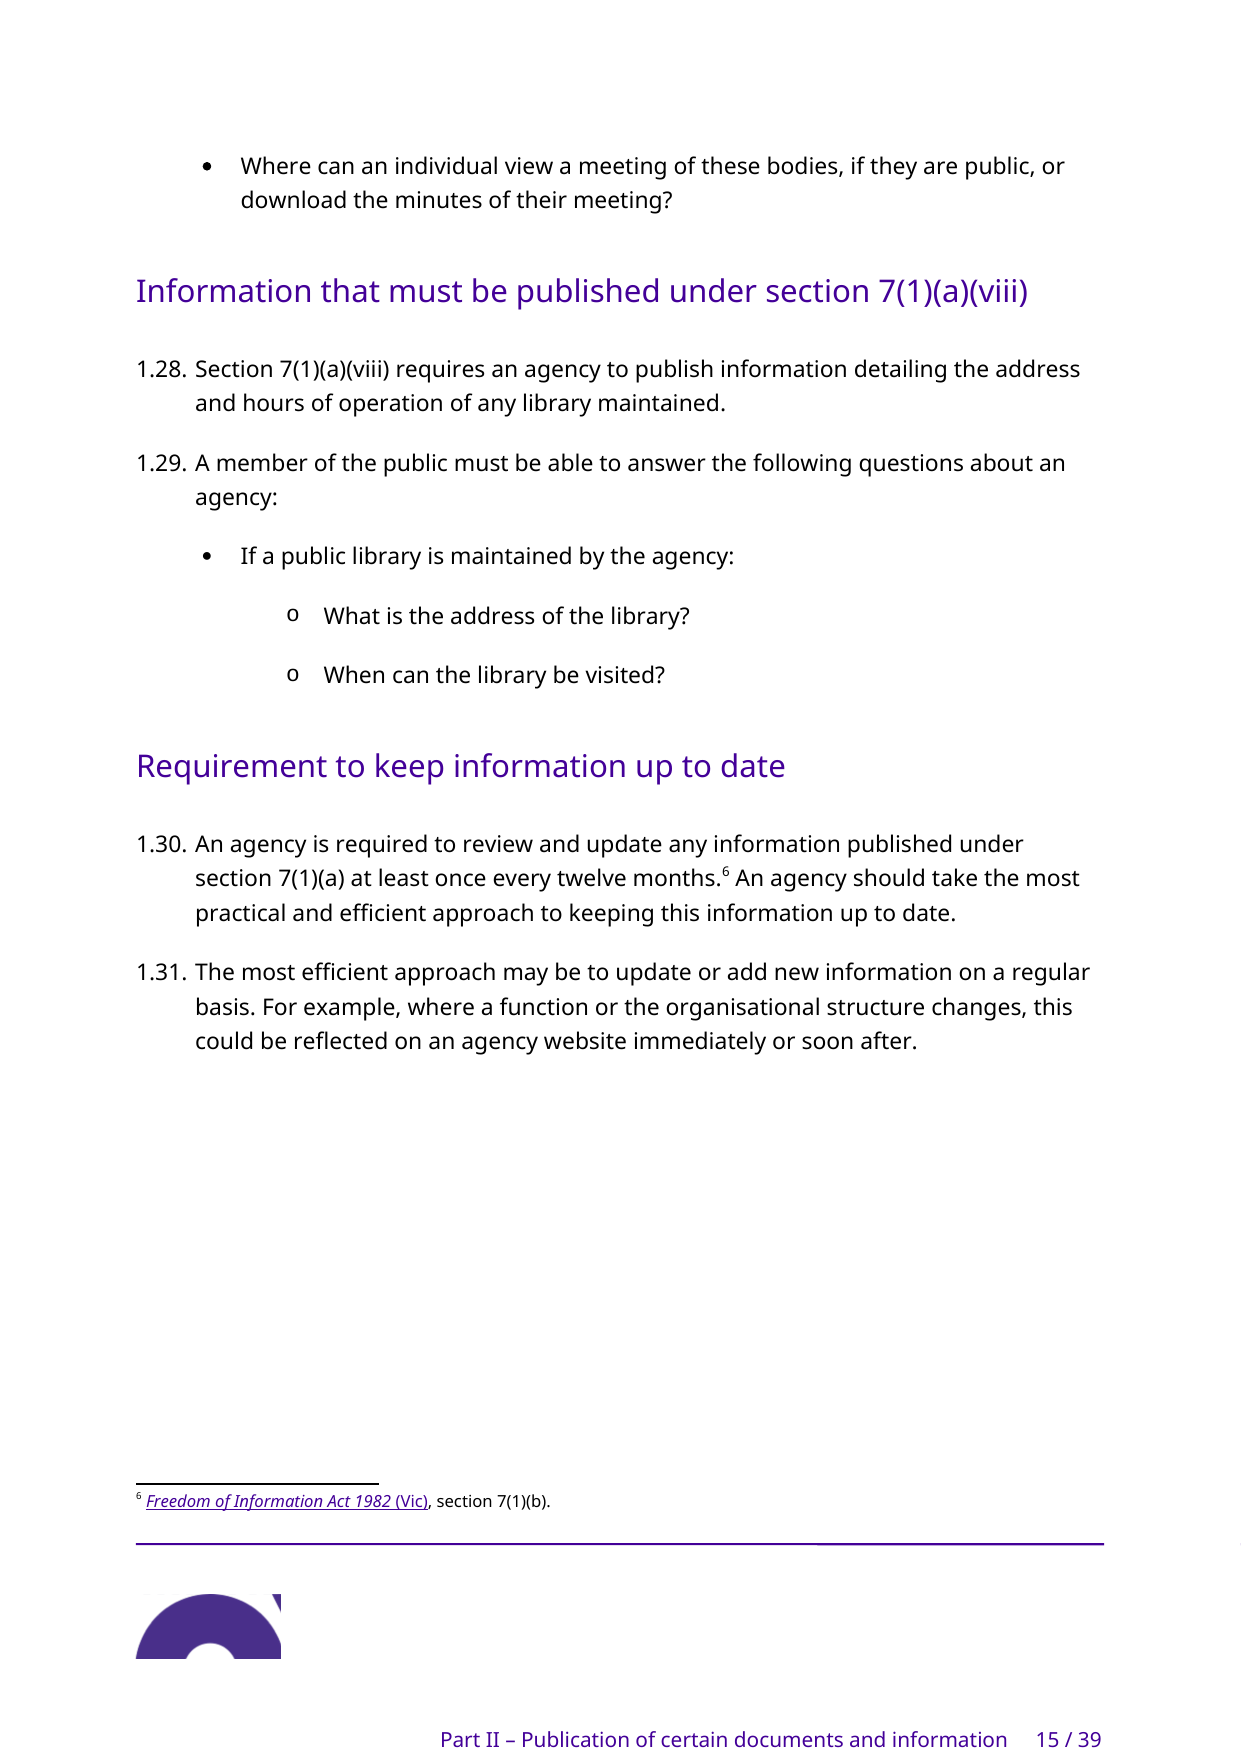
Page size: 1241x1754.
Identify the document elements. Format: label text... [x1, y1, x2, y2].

text An agency is required to review and update any information published under section 7(1)(a) at least once every twelve months. An agency should take the most practical and efficient approach to keeping this information up to date. [136, 828, 1104, 928]
text The most efficient approach may be to update or add new information on a regular basis. For example, where a function or the organisational structure changes, this could be reflected on an agency website immediately or soon after. [136, 956, 1104, 1056]
text A member of the public must be able to answer the following questions about an agency: [136, 447, 1104, 512]
list What is the address of the library? [286, 600, 1104, 631]
subtitle Information that must be published under section 7(1)(a)(viii) [136, 268, 1104, 311]
list Where can an individual view a meeting of these bodies, if they are public, or download the minutes of their meeting? [203, 150, 1104, 215]
list If a public library is maintained by the agency: [203, 540, 1104, 572]
picture [135, 1594, 281, 1659]
subtitle Requirement to keep information up to date [136, 744, 1104, 786]
text Section 7(1)(a)(viii) requires an agency to publish information detailing the address and hours of operation of any library maintained. [136, 353, 1104, 418]
list When can the library be visited? [286, 659, 1104, 691]
